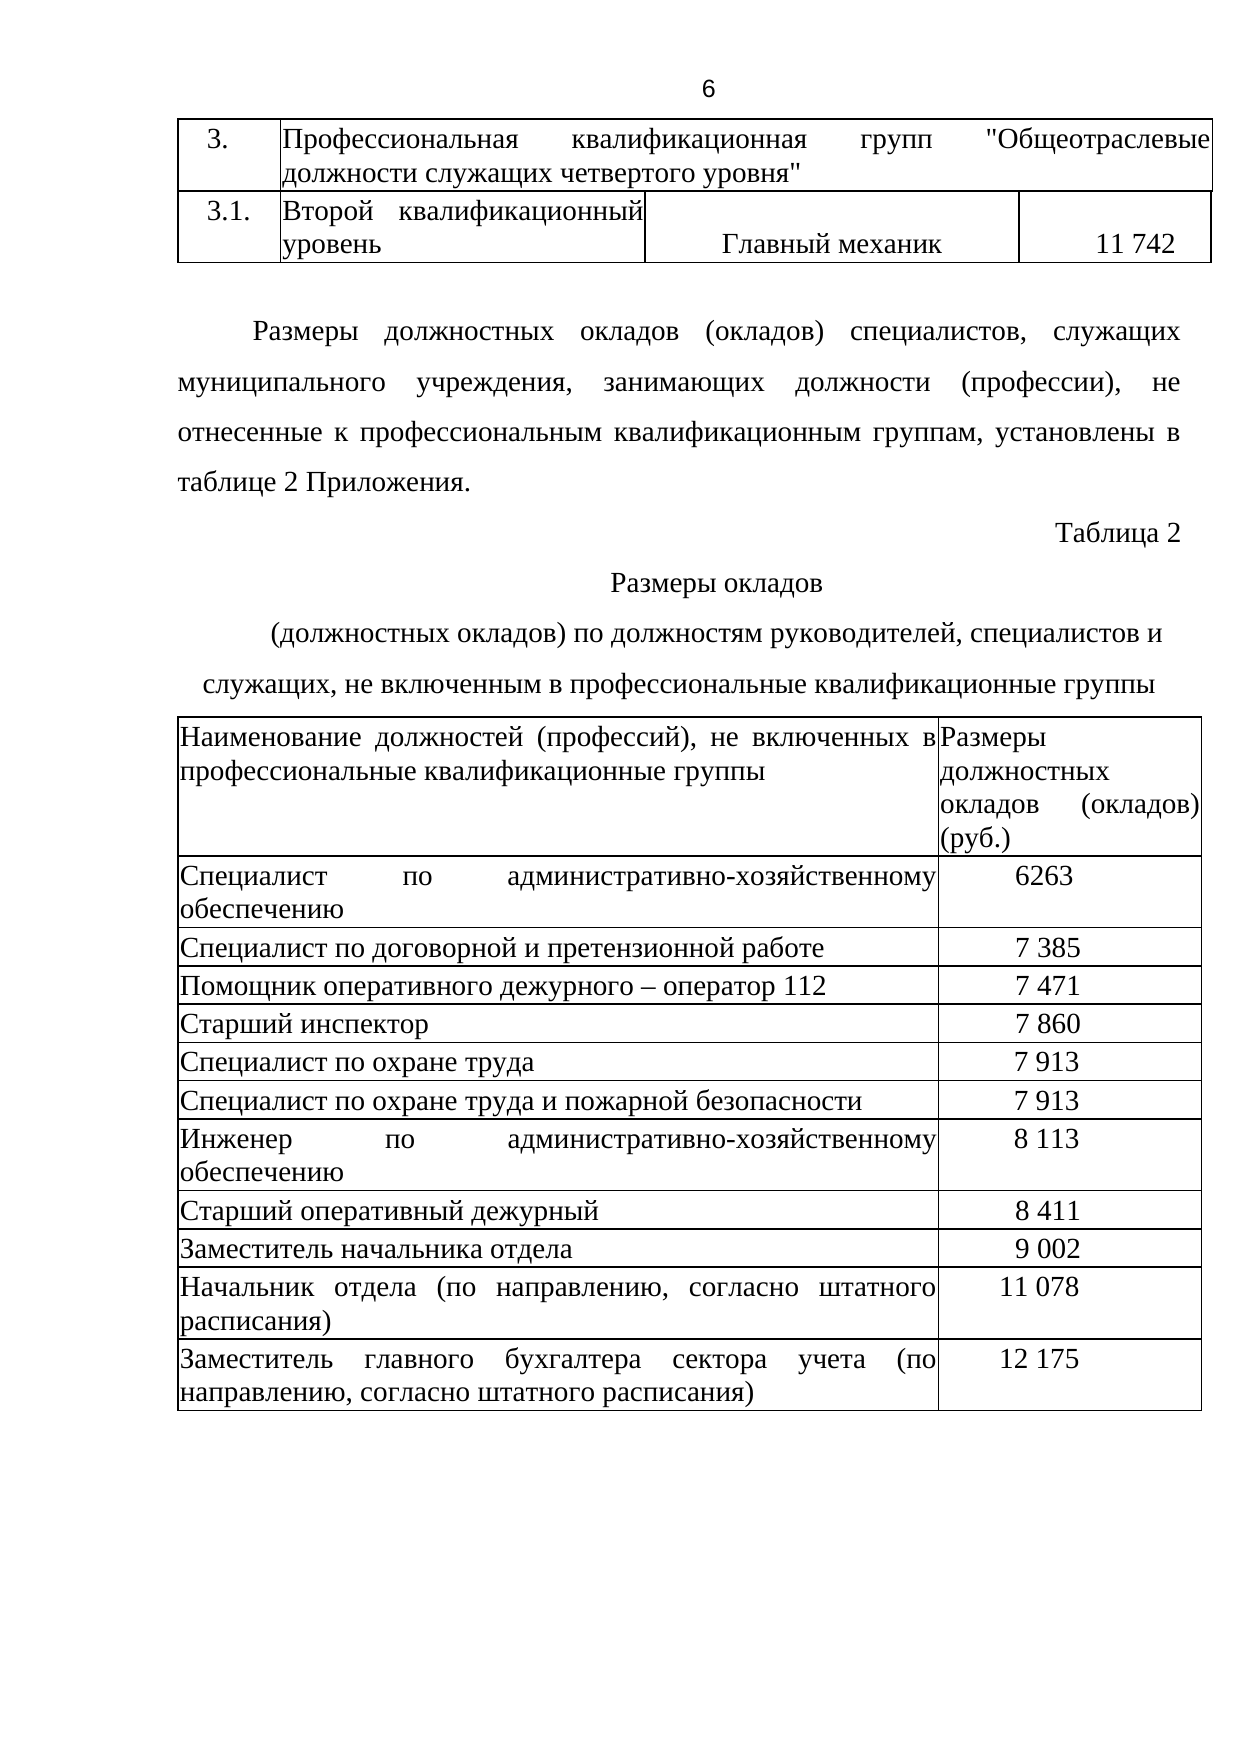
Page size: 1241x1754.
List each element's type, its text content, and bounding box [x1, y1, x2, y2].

table_cell 7 385 [939, 928, 1201, 965]
table_cell Инженер по административно-хозяйственному обеспечению [179, 1120, 938, 1189]
table_cell 6263 [939, 857, 1201, 927]
table_cell Специалист по охране труда [179, 1043, 938, 1079]
table_cell 7 471 [939, 967, 1201, 1003]
table_cell 7 913 [939, 1081, 1201, 1118]
text Размеры должностных окладов (окладов) специалистов, служащих муниципального учреждения, занимающих должности (профессии), не отнесенные к профессиональным квалификационным группам, установлены в таблице 2 Приложения. [177, 313, 1181, 498]
table_cell Профессиональная квалификационная групп "Общеотраслевые должности служащих четвертого уровня" [281, 120, 1212, 190]
text Таблица 2 [177, 515, 1181, 548]
table_cell Старший оперативный дежурный [179, 1191, 938, 1228]
table_cell 7 860 [939, 1005, 1201, 1041]
table_cell 12 175 [939, 1340, 1201, 1409]
table_cell Главный механик [646, 192, 1018, 262]
table_cell 8 113 [939, 1120, 1201, 1189]
table_cell Специалист по административно-хозяйственному обеспечению [179, 857, 938, 927]
text (должностных окладов) по должностям руководителей, специалистов и служащих, не включенным в профессиональные квалификационные группы [177, 615, 1181, 699]
table_cell 11 742 [1020, 192, 1210, 262]
table_cell 7 913 [939, 1043, 1201, 1079]
table_cell Начальник отдела (по направлению, согласно штатного расписания) [179, 1268, 938, 1338]
table_cell Старший инспектор [179, 1005, 938, 1041]
table_cell Второй квалификационный уровень [281, 192, 644, 262]
table_cell 3.1. [179, 192, 280, 262]
table_header Наименование должностей (профессий), не включенных в профессиональные квалификационные группы [179, 718, 938, 855]
table_header Размеры должностных окладов (окладов) (руб.) [939, 718, 1201, 855]
table_cell 8 411 [939, 1191, 1201, 1228]
table_cell 11 078 [939, 1268, 1201, 1338]
table_cell Помощник оперативного дежурного – оператор 112 [179, 967, 938, 1003]
text Размеры окладов [177, 565, 1181, 599]
table_cell Заместитель начальника отдела [179, 1230, 938, 1266]
table_cell Специалист по охране труда и пожарной безопасности [179, 1081, 938, 1118]
table_cell Заместитель главного бухгалтера сектора учета (по направлению, согласно штатного расписания) [179, 1340, 938, 1409]
table_cell Специалист по договорной и претензионной работе [179, 928, 938, 965]
table_cell 9 002 [939, 1230, 1201, 1266]
table_cell 3. [179, 120, 280, 190]
